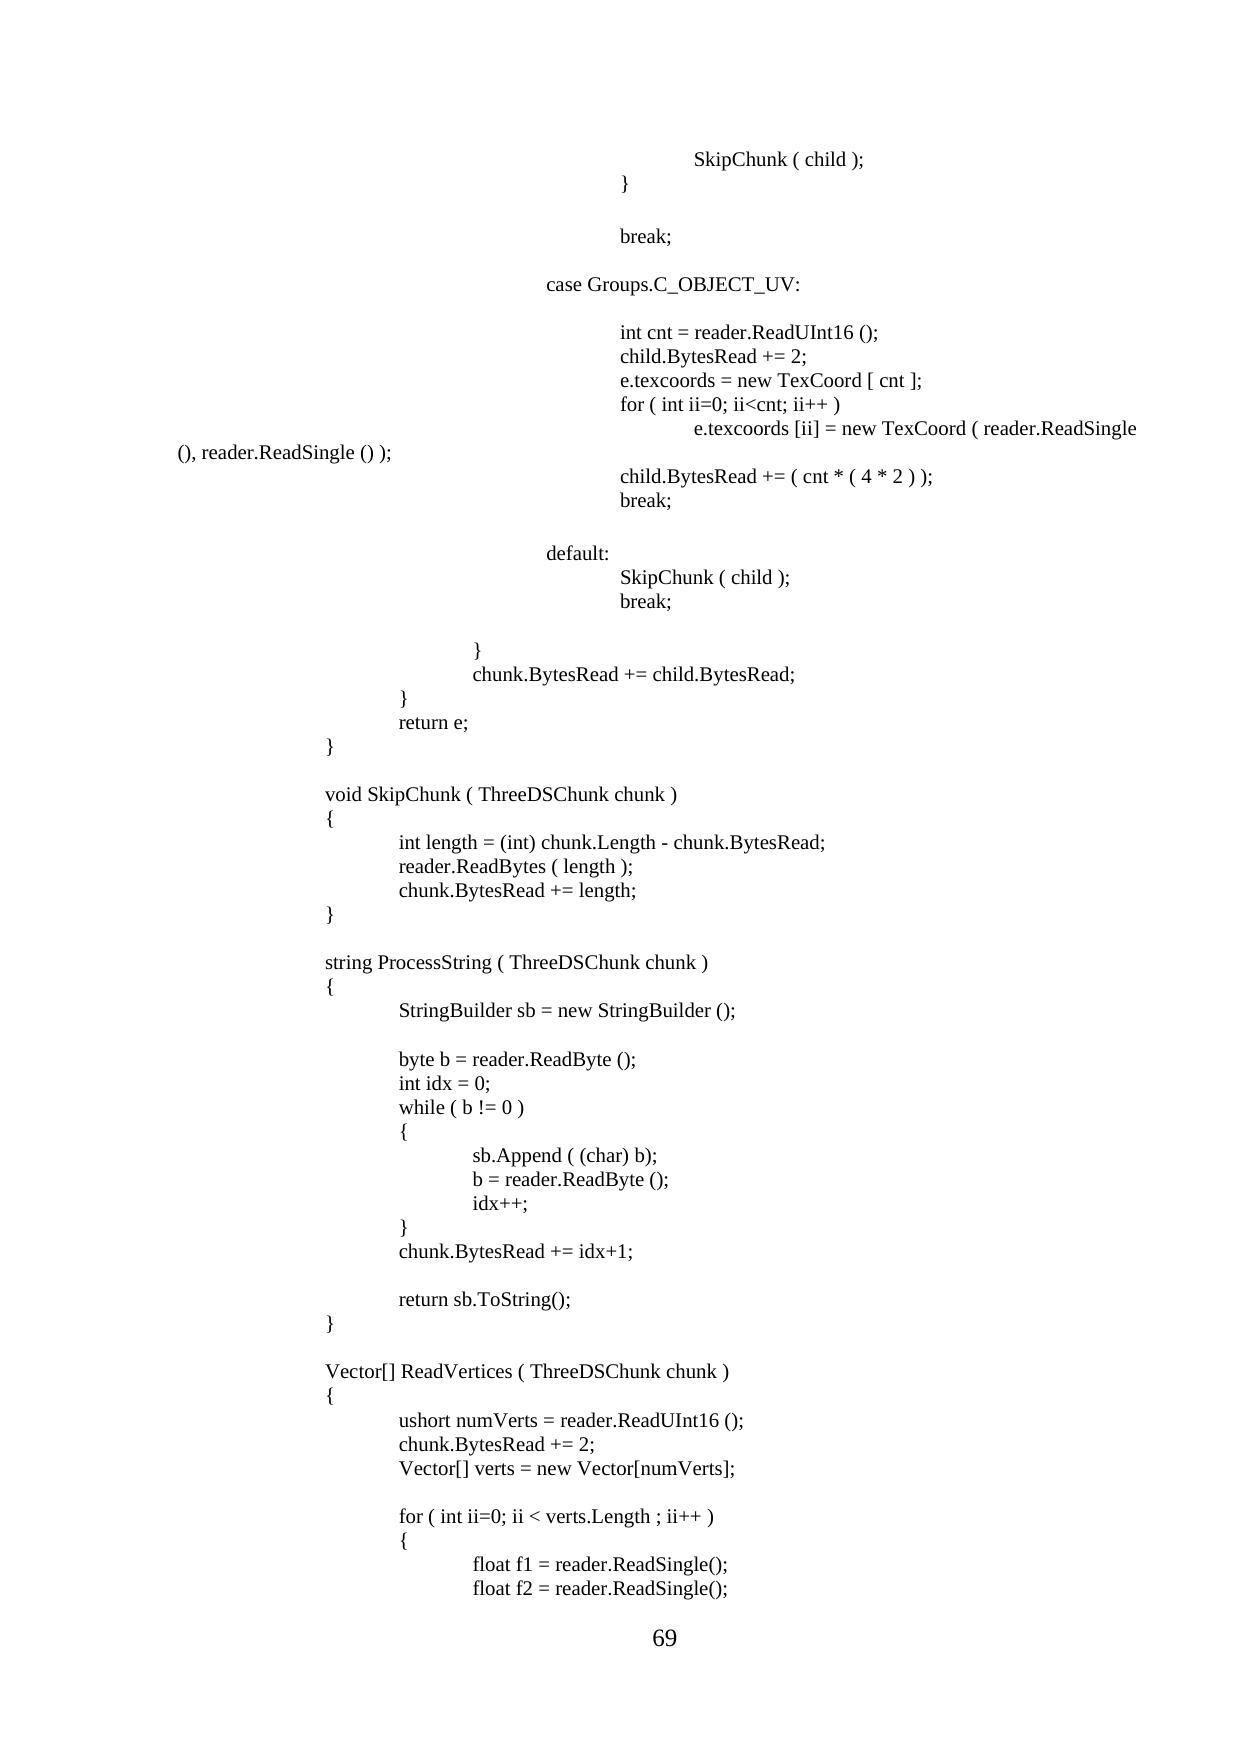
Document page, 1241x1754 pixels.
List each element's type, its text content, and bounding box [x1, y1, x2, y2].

text return sb.ToString(); [177, 1287, 1152, 1311]
text Vector[] ReadVertices ( ThreeDSChunk chunk ) [177, 1359, 1152, 1383]
text } [177, 1215, 1152, 1239]
text case Groups.C_OBJECT_UV: [177, 272, 1152, 296]
text Vector[] verts = new Vector[numVerts]; [177, 1456, 1152, 1480]
text reader.ReadBytes ( length ); [177, 854, 1152, 878]
text default: [177, 541, 1152, 565]
text break; [177, 224, 1152, 248]
text sb.Append ( (char) b); [177, 1143, 1152, 1167]
text } [177, 734, 1152, 758]
text chunk.BytesRead += idx+1; [177, 1239, 1152, 1263]
text e.texcoords = new TexCoord [ cnt ]; [177, 368, 1152, 392]
text int cnt = reader.ReadUInt16 (); [177, 320, 1152, 344]
text child.BytesRead += 2; [177, 344, 1152, 368]
text break; [177, 488, 1152, 512]
text } [177, 171, 1152, 195]
text chunk.BytesRead += child.BytesRead; [177, 662, 1152, 686]
text for ( int ii=0; ii<cnt; ii++ ) [177, 392, 1152, 416]
text } [177, 1311, 1152, 1335]
text SkipChunk ( child ); [177, 147, 1152, 171]
text child.BytesRead += ( cnt * ( 4 * 2 ) ); [177, 464, 1152, 488]
text void SkipChunk ( ThreeDSChunk chunk ) [177, 782, 1152, 806]
text for ( int ii=0; ii < verts.Length ; ii++ ) [177, 1504, 1152, 1528]
text } [177, 902, 1152, 926]
text { [177, 1119, 1152, 1143]
text chunk.BytesRead += 2; [177, 1432, 1152, 1456]
text string ProcessString ( ThreeDSChunk chunk ) [177, 950, 1152, 974]
text e.texcoords [ii] = new TexCoord ( reader.ReadSingle (), reader.ReadSingle () ); [177, 416, 1152, 464]
text } [177, 637, 1152, 662]
text float f2 = reader.ReadSingle(); [177, 1576, 1152, 1600]
text b = reader.ReadByte (); [177, 1167, 1152, 1191]
text { [177, 1383, 1152, 1407]
text { [177, 806, 1152, 830]
text float f1 = reader.ReadSingle(); [177, 1552, 1152, 1576]
text int length = (int) chunk.Length - chunk.BytesRead; [177, 830, 1152, 854]
text idx++; [177, 1191, 1152, 1215]
text int idx = 0; [177, 1071, 1152, 1095]
text } [177, 686, 1152, 710]
text StringBuilder sb = new StringBuilder (); [177, 998, 1152, 1022]
text byte b = reader.ReadByte (); [177, 1047, 1152, 1071]
text while ( b != 0 ) [177, 1095, 1152, 1119]
text return e; [177, 710, 1152, 734]
text { [177, 974, 1152, 998]
text { [177, 1528, 1152, 1552]
text chunk.BytesRead += length; [177, 878, 1152, 902]
text ushort numVerts = reader.ReadUInt16 (); [177, 1407, 1152, 1432]
text SkipChunk ( child ); [177, 565, 1152, 589]
text break; [177, 589, 1152, 613]
